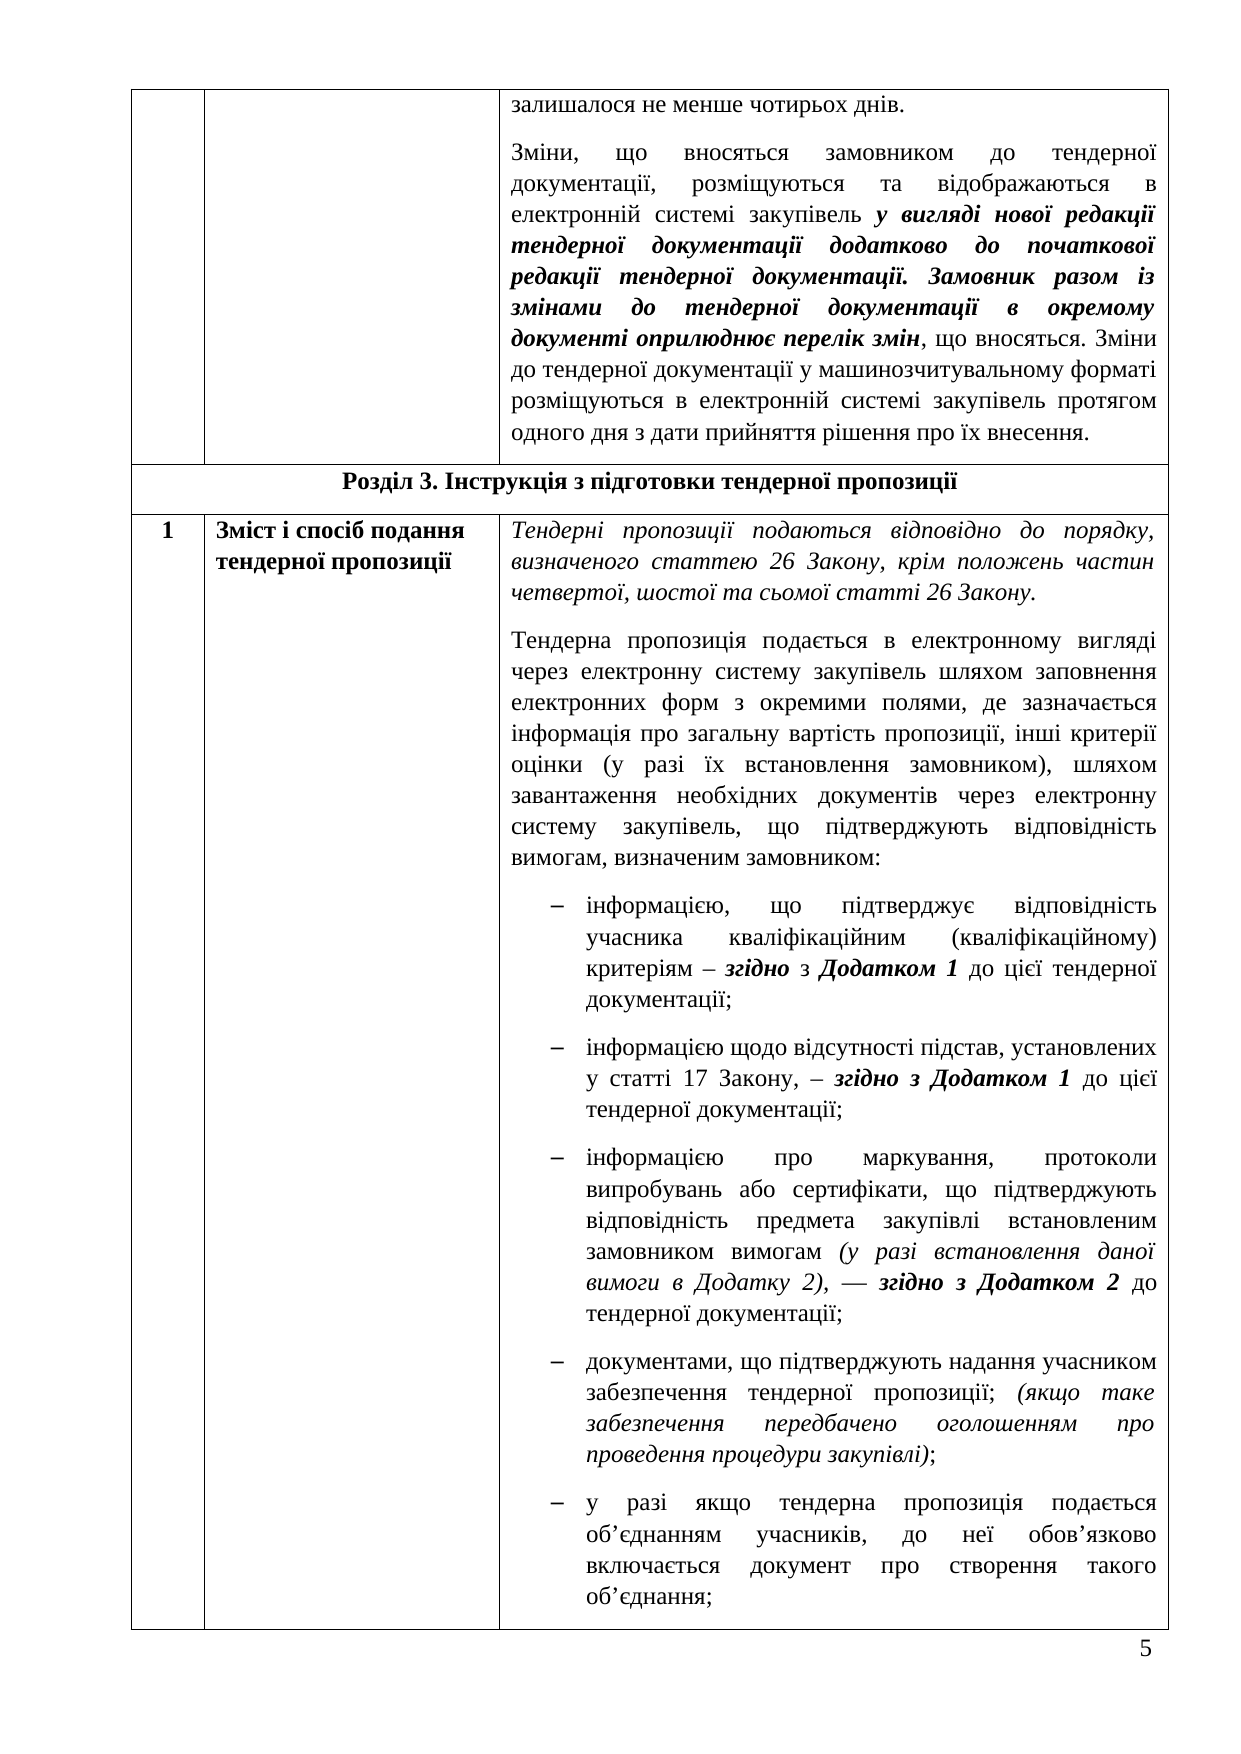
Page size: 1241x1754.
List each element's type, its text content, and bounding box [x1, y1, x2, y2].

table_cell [500, 90, 1168, 464]
table_cell 1 [132, 515, 204, 1629]
table_cell 2 [132, 90, 204, 464]
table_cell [205, 515, 499, 1629]
table_cell Розділ 3. Інструкція з підготовки тендерної пропозиції [132, 465, 1168, 514]
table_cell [205, 90, 499, 464]
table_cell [500, 515, 1168, 1629]
